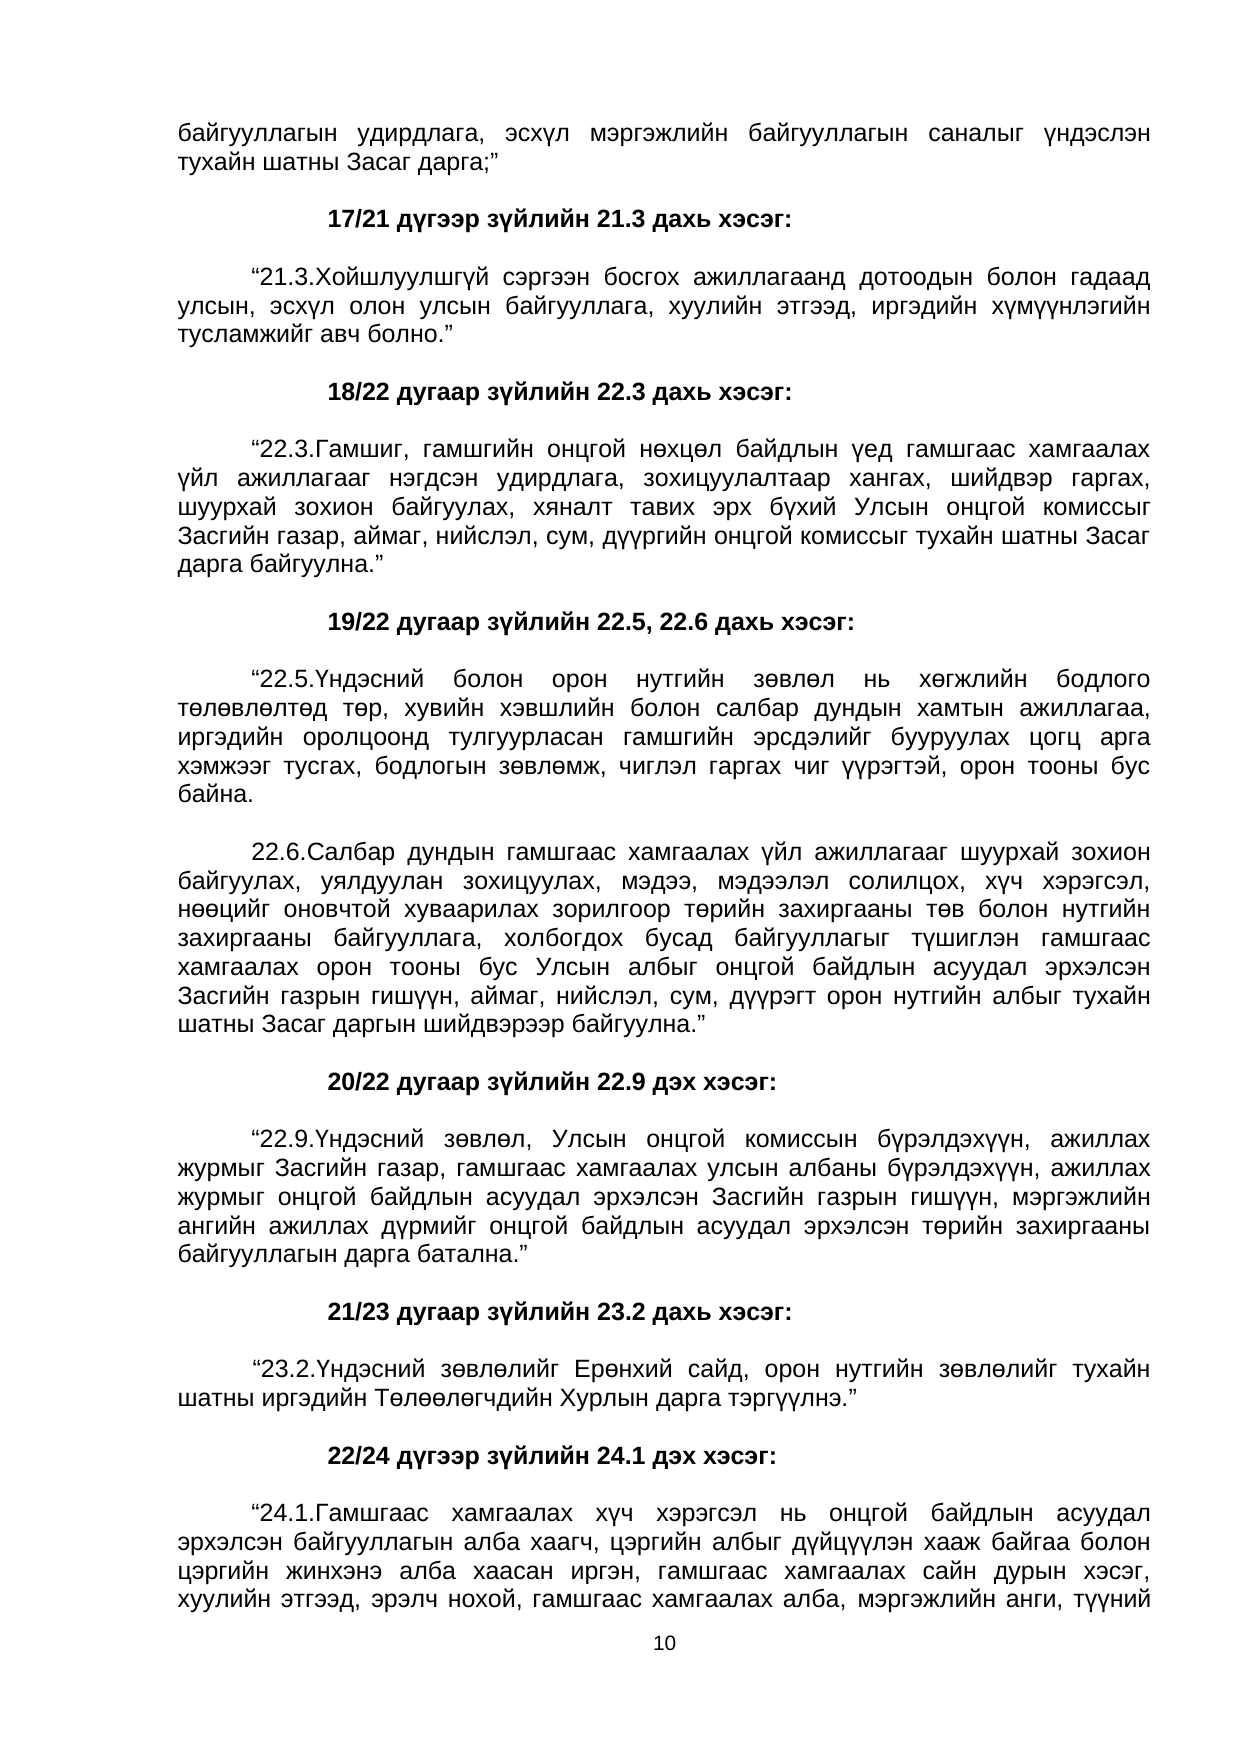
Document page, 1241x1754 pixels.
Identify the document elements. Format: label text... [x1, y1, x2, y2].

text 22/24 дүгээр зүйлийн 24.1 дэх хэсэг: [252, 1441, 1152, 1469]
text “23.2.Үндэсний зөвлөлийг Ерөнхий сайд, орон нутгийн зөвлөлийг тухайн шатны иргэдийн Төлөөлөгчдийн Хурлын дарга тэргүүлнэ.” [177, 1354, 1152, 1412]
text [177, 118, 1152, 176]
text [177, 1498, 1152, 1613]
text 17/21 дүгээр зүйлийн 21.3 дахь хэсэг: [252, 204, 1152, 233]
text 20/22 дугаар зүйлийн 22.9 дэх хэсэг: [252, 1067, 1152, 1096]
text 19/22 дугаар зүйлийн 22.5, 22.6 дахь хэсэг: [252, 607, 1152, 636]
text “21.3.Хойшлуулшгүй сэргээн босгох ажиллагаанд дотоодын болон гадаад улсын, эсхүл олон улсын байгууллага, хуулийн этгээд, иргэдийн хүмүүнлэгийн тусламжийг авч болно.” [177, 262, 1152, 348]
text “22.9.Үндэсний зөвлөл, Улсын онцгой комиссын бүрэлдэхүүн, ажиллах журмыг Засгийн газар, гамшгаас хамгаалах улсын албаны бүрэлдэхүүн, ажиллах журмыг онцгой байдлын асуудал эрхэлсэн Засгийн газрын гишүүн, мэргэжлийн ангийн ажиллах дүрмийг онцгой байдлын асуудал эрхэлсэн төрийн захиргааны байгууллагын дарга батална.” [177, 1124, 1152, 1268]
text 18/22 дугаар зүйлийн 22.3 дахь хэсэг: [252, 377, 1152, 406]
text “22.5.Үндэсний болон орон нутгийн зөвлөл нь хөгжлийн бодлого төлөвлөлтөд төр, хувийн хэвшлийн болон салбар дундын хамтын ажиллагаа, иргэдийн оролцоонд тулгуурласан гамшгийн эрсдэлийг бууруулах цогц арга хэмжээг тусгах, бодлогын зөвлөмж, чиглэл гаргах чиг үүрэгтэй, орон тооны бус байна. [177, 664, 1152, 808]
text “22.3.Гамшиг, гамшгийн онцгой нөхцөл байдлын үед гамшгаас хамгаалах үйл ажиллагааг нэгдсэн удирдлага, зохицуулалтаар хангах, шийдвэр гаргах, шуурхай зохион байгуулах, хяналт тавих эрх бүхий Улсын онцгой комиссыг Засгийн газар, аймаг, нийслэл, сум, дүүргийн онцгой комиссыг тухайн шатны Засаг дарга байгуулна.” [177, 434, 1152, 578]
text 21/23 дугаар зүйлийн 23.2 дахь хэсэг: [177, 1297, 1152, 1326]
text 22.6.Салбар дундын гамшгаас хамгаалах үйл ажиллагааг шуурхай зохион байгуулах, уялдуулан зохицуулах, мэдээ, мэдээлэл солилцох, хүч хэрэгсэл, нөөцийг оновчтой хуваарилах зорилгоор төрийн захиргааны төв болон нутгийн захиргааны байгууллага, холбогдох бусад байгууллагыг түшиглэн гамшгаас хамгаалах орон тооны бус Улсын албыг онцгой байдлын асуудал эрхэлсэн Засгийн газрын гишүүн, аймаг, нийслэл, сум, дүүрэгт орон нутгийн албыг тухайн шатны Засаг даргын шийдвэрээр байгуулна.” [177, 837, 1152, 1038]
